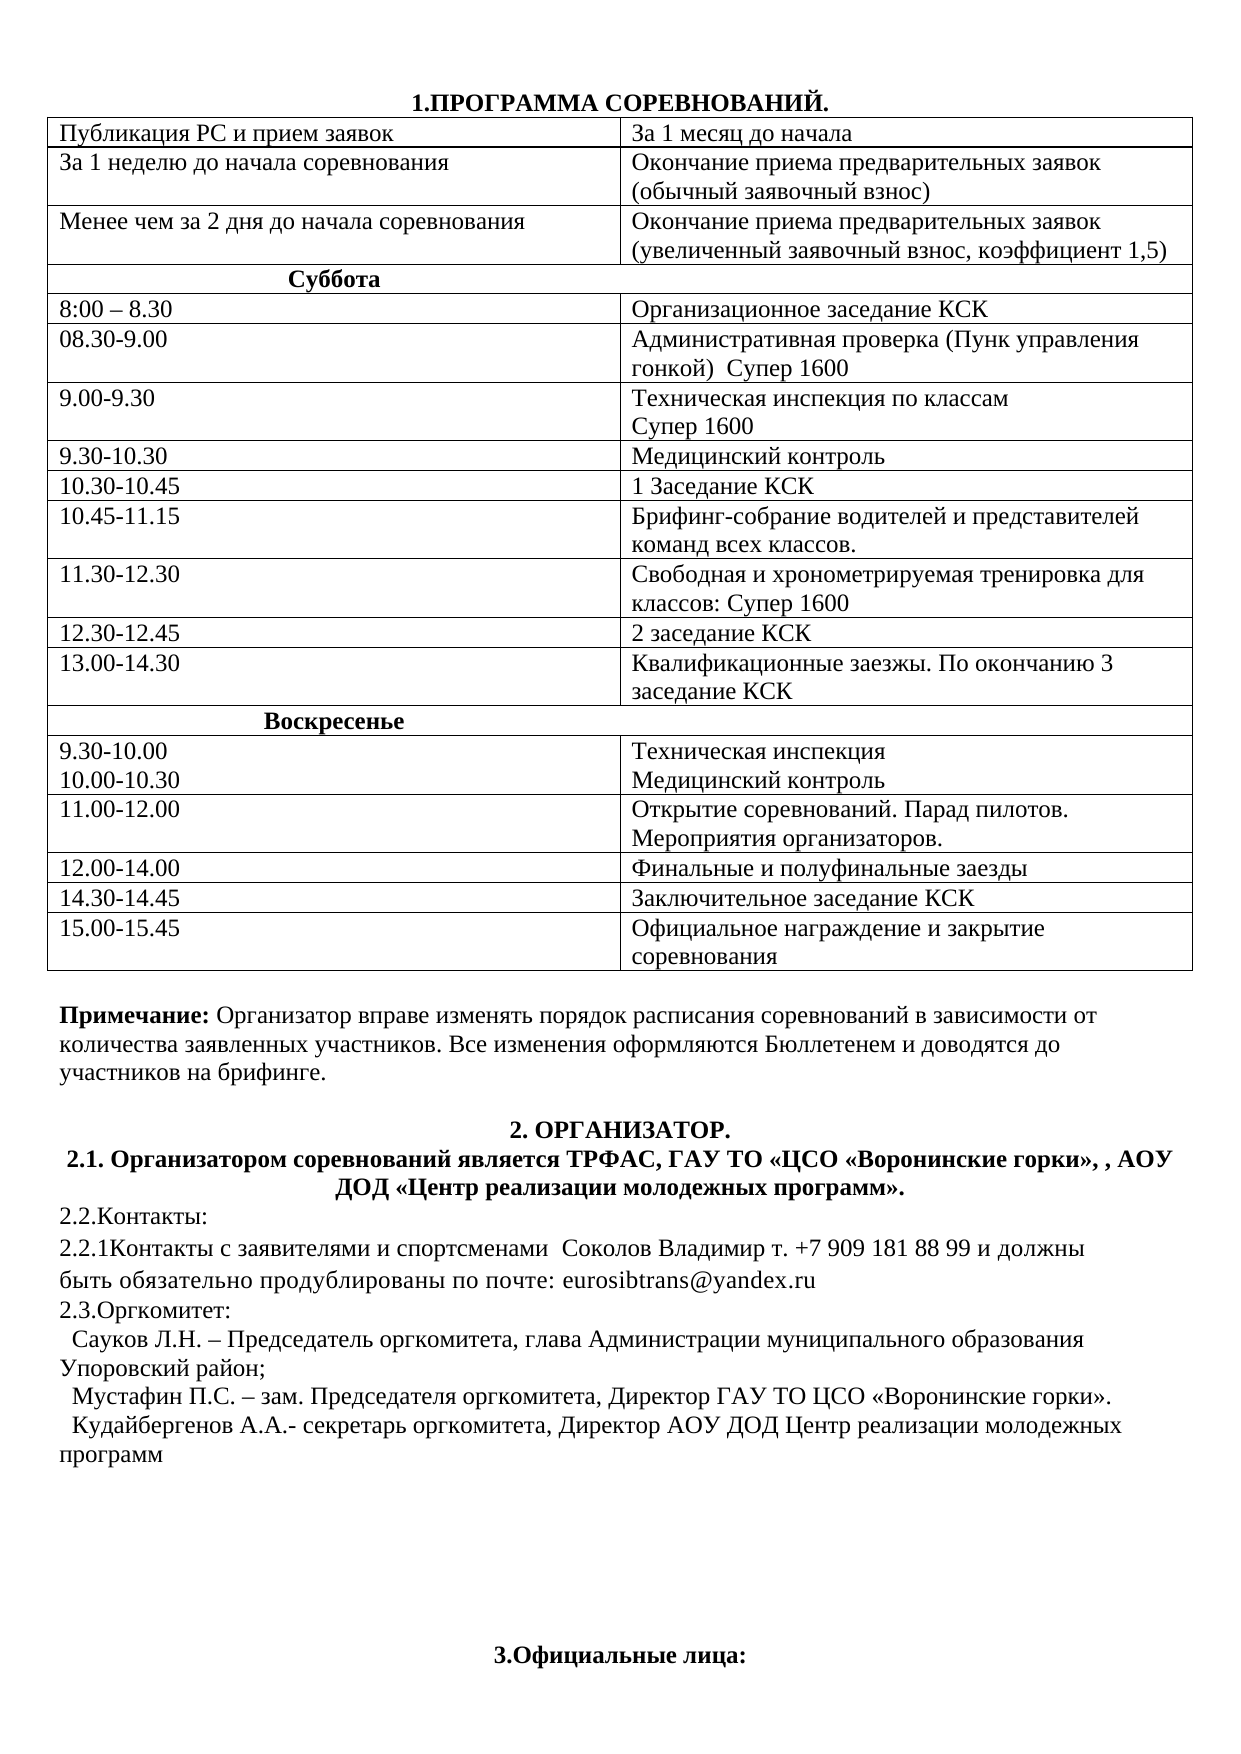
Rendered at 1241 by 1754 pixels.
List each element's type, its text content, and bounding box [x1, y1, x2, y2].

table_cell 8:00 – 8.30 [48, 294, 620, 323]
table_cell Суббота [48, 265, 620, 293]
text 3.Официальные лица: [59, 1640, 1181, 1669]
table_cell [620, 265, 1192, 293]
table_cell 12.00-14.00 [48, 853, 620, 882]
text 2.2.Контакты: [59, 1201, 1181, 1230]
table_cell 12.30-12.45 [48, 618, 620, 647]
table_cell 9.30-10.00 10.00-10.30 [48, 736, 620, 793]
text Сауков Л.Н. – Председатель оргкомитета, глава Администрации муниципального образования Упоровский район; [59, 1324, 1181, 1381]
table_cell 10.30-10.45 [48, 471, 620, 500]
table_header Публикация РС и прием заявок [48, 118, 620, 146]
text 2.2.1Контакты с заявителями и спортсменами Соколов Владимир т. +7 909 181 88 99 и должны быть обязательно продублированы по почте: eurosibtrans@yandex.ru [59, 1230, 1085, 1295]
table_cell 14.30-14.45 [48, 883, 620, 912]
table_cell Техническая инспекция Медицинский контроль [621, 736, 1192, 793]
table_cell Воскресенье [48, 706, 620, 735]
table_cell Менее чем за 2 дня до начала соревнования [48, 206, 620, 263]
text Мустафин П.С. – зам. Председателя оргкомитета, Директор ГАУ ТО ЦСО «Воронинские горки». [59, 1381, 1181, 1410]
table_header За 1 месяц до начала [621, 118, 1192, 146]
table_cell Окончание приема предварительных заявок (обычный заявочный взнос) [621, 148, 1192, 205]
table_cell [620, 706, 1192, 735]
text Примечание: Организатор вправе изменять порядок расписания соревнований в зависимости от количества заявленных участников. Все изменения оформляются Бюллетенем и доводятся до участников на брифинге. [59, 1000, 1181, 1086]
text 2. ОРГАНИЗАТОР. [59, 1115, 1181, 1144]
table_cell За 1 неделю до начала соревнования [48, 148, 620, 205]
table_cell 10.45-11.15 [48, 501, 620, 558]
table_cell Официальное награждение и закрытие соревнования [621, 913, 1192, 970]
table_cell 11.00-12.00 [48, 795, 620, 852]
table_cell Квалификационные заезжы. По окончанию 3 заседание КСК [621, 648, 1192, 705]
table_cell 15.00-15.45 [48, 913, 620, 970]
table_cell Брифинг-собрание водителей и представителей команд всех классов. [621, 501, 1192, 558]
table_cell Медицинский контроль [621, 441, 1192, 470]
table_cell 1 Заседание КСК [621, 471, 1192, 500]
table_cell Финальные и полуфинальные заезды [621, 853, 1192, 882]
table_cell Окончание приема предварительных заявок (увеличенный заявочный взнос, коэффициент 1,5) [621, 206, 1192, 263]
table_cell Заключительное заседание КСК [621, 883, 1192, 912]
table_cell 2 заседание КСК [621, 618, 1192, 647]
table_cell 13.00-14.30 [48, 648, 620, 705]
table_cell 9.00-9.30 [48, 383, 620, 440]
table_cell 11.30-12.30 [48, 559, 620, 617]
text 1.ПРОГРАММА СОРЕВНОВАНИЙ. [59, 88, 1181, 117]
table_cell Открытие соревнований. Парад пилотов. Мероприятия организаторов. [621, 795, 1192, 852]
table_cell Техническая инспекция по классам Супер 1600 [621, 383, 1192, 440]
text 2.1. Организатором соревнований является ТРФАС, ГАУ ТО «ЦСО «Воронинские горки», , АОУ ДОД «Центр реализации молодежных программ». [59, 1144, 1181, 1201]
text Кудайбергенов А.А.- секретарь оргкомитета, Директор АОУ ДОД Центр реализации молодежных программ [59, 1410, 1181, 1468]
table_cell Организационное заседание КСК [621, 294, 1192, 323]
table_cell 08.30-9.00 [48, 324, 620, 382]
table_cell Административная проверка (Пунк управления гонкой) Супер 1600 [621, 324, 1192, 382]
table_cell Свободная и хронометрируемая тренировка для классов: Супер 1600 [621, 559, 1192, 617]
table_cell 9.30-10.30 [48, 441, 620, 470]
text 2.3.Оргкомитет: [59, 1295, 1181, 1324]
